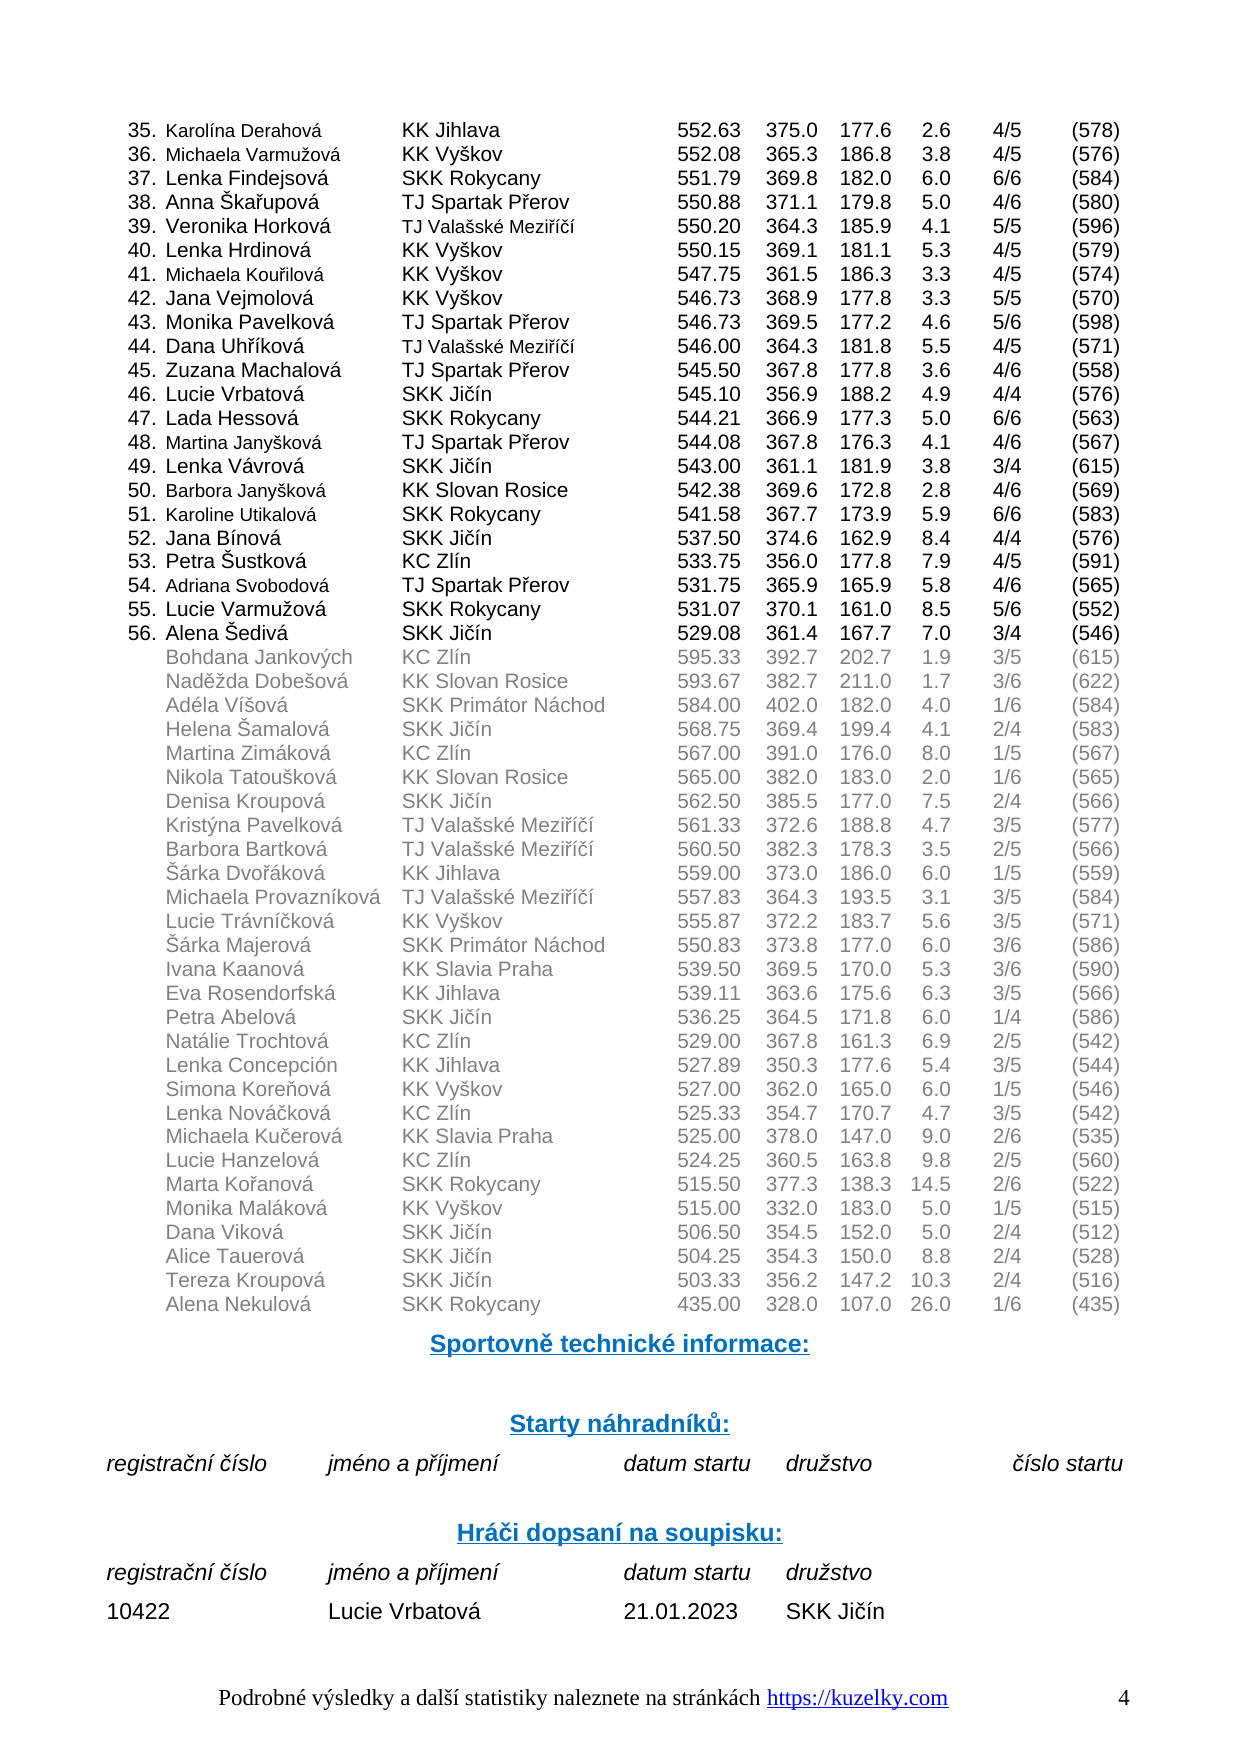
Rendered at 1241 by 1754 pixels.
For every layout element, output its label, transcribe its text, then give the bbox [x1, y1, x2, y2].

text Michaela Provazníková TJ Valašské Meziříčí 557.83 364.3 193.5 3.1 3/5 (584) [106, 885, 1134, 909]
text Simona Koreňová KK Vyškov 527.00 362.0 165.0 6.0 1/5 (546) [106, 1076, 1134, 1100]
text 41. Michaela Kouřilová KK Vyškov 547.75 361.5 186.3 3.3 4/5 (574) [106, 262, 1134, 286]
text 39. Veronika Horková TJ Valašské Meziříčí 550.20 364.3 185.9 4.1 5/5 (596) [106, 214, 1134, 238]
text Hráči dopsaní na soupisku: [94, 1489, 1145, 1546]
text Natálie Trochtová KC Zlín 529.00 367.8 161.3 6.9 2/5 (542) [106, 1028, 1134, 1052]
text registrační číslo jméno a příjmení datum startu družstvo číslo startu [106, 1450, 1134, 1476]
text Dana Viková SKK Jičín 506.50 354.5 152.0 5.0 2/4 (512) [106, 1220, 1134, 1244]
text Sportovně technické informace: [94, 1328, 1145, 1357]
text 51. Karoline Utikalová SKK Rokycany 541.58 367.7 173.9 5.9 6/6 (583) [106, 501, 1134, 525]
text 42. Jana Vejmolová KK Vyškov 546.73 368.9 177.8 3.3 5/5 (570) [106, 286, 1134, 310]
text 47. Lada Hessová SKK Rokycany 544.21 366.9 177.3 5.0 6/6 (563) [106, 406, 1134, 429]
text Monika Maláková KK Vyškov 515.00 332.0 183.0 5.0 1/5 (515) [106, 1196, 1134, 1220]
text Naděžda Dobešová KK Slovan Rosice 593.67 382.7 211.0 1.7 3/6 (622) [106, 669, 1134, 693]
text 35. Karolína Derahová KK Jihlava 552.63 375.0 177.6 2.6 4/5 (578) [106, 118, 1134, 142]
text 55. Lucie Varmužová SKK Rokycany 531.07 370.1 161.0 8.5 5/6 (552) [106, 597, 1134, 621]
text Lenka Concepción KK Jihlava 527.89 350.3 177.6 5.4 3/5 (544) [106, 1052, 1134, 1076]
text 49. Lenka Vávrová SKK Jičín 543.00 361.1 181.9 3.8 3/4 (615) [106, 453, 1134, 477]
text Barbora Bartková TJ Valašské Meziříčí 560.50 382.3 178.3 3.5 2/5 (566) [106, 837, 1134, 861]
text 56. Alena Šedivá SKK Jičín 529.08 361.4 167.7 7.0 3/4 (546) [106, 621, 1134, 645]
text 36. Michaela Varmužová KK Vyškov 552.08 365.3 186.8 3.8 4/5 (576) [106, 142, 1134, 166]
text 10422 Lucie Vrbatová 21.01.2023 SKK Jičín [106, 1598, 1134, 1624]
text Šárka Dvořáková KK Jihlava 559.00 373.0 186.0 6.0 1/5 (559) [106, 861, 1134, 885]
text Helena Šamalová SKK Jičín 568.75 369.4 199.4 4.1 2/4 (583) [106, 717, 1134, 741]
text Tereza Kroupová SKK Jičín 503.33 356.2 147.2 10.3 2/4 (516) [106, 1268, 1134, 1292]
text Michaela Kučerová KK Slavia Praha 525.00 378.0 147.0 9.0 2/6 (535) [106, 1124, 1134, 1148]
text Bohdana Jankových KC Zlín 595.33 392.7 202.7 1.9 3/5 (615) [106, 645, 1134, 669]
text Lucie Trávníčková KK Vyškov 555.87 372.2 183.7 5.6 3/5 (571) [106, 909, 1134, 933]
text Eva Rosendorfská KK Jihlava 539.11 363.6 175.6 6.3 3/5 (566) [106, 981, 1134, 1004]
text Lenka Nováčková KC Zlín 525.33 354.7 170.7 4.7 3/5 (542) [106, 1100, 1134, 1124]
text 38. Anna Škařupová TJ Spartak Přerov 550.88 371.1 179.8 5.0 4/6 (580) [106, 190, 1134, 214]
text Alice Tauerová SKK Jičín 504.25 354.3 150.0 8.8 2/4 (528) [106, 1244, 1134, 1268]
text Adéla Víšová SKK Primátor Náchod 584.00 402.0 182.0 4.0 1/6 (584) [106, 693, 1134, 717]
text 53. Petra Šustková KC Zlín 533.75 356.0 177.8 7.9 4/5 (591) [106, 549, 1134, 573]
text 40. Lenka Hrdinová KK Vyškov 550.15 369.1 181.1 5.3 4/5 (579) [106, 238, 1134, 262]
text 50. Barbora Janyšková KK Slovan Rosice 542.38 369.6 172.8 2.8 4/6 (569) [106, 477, 1134, 501]
text 52. Jana Bínová SKK Jičín 537.50 374.6 162.9 8.4 4/4 (576) [106, 525, 1134, 549]
text Denisa Kroupová SKK Jičín 562.50 385.5 177.0 7.5 2/4 (566) [106, 789, 1134, 813]
text registrační číslo jméno a příjmení datum startu družstvo [106, 1559, 1134, 1585]
text 48. Martina Janyšková TJ Spartak Přerov 544.08 367.8 176.3 4.1 4/6 (567) [106, 429, 1134, 453]
text Alena Nekulová SKK Rokycany 435.00 328.0 107.0 26.0 1/6 (435) [106, 1292, 1134, 1316]
text 54. Adriana Svobodová TJ Spartak Přerov 531.75 365.9 165.9 5.8 4/6 (565) [106, 573, 1134, 597]
text 37. Lenka Findejsová SKK Rokycany 551.79 369.8 182.0 6.0 6/6 (584) [106, 166, 1134, 190]
text Lucie Hanzelová KC Zlín 524.25 360.5 163.8 9.8 2/5 (560) [106, 1148, 1134, 1172]
text 43. Monika Pavelková TJ Spartak Přerov 546.73 369.5 177.2 4.6 5/6 (598) [106, 310, 1134, 334]
text 44. Dana Uhříková TJ Valašské Meziříčí 546.00 364.3 181.8 5.5 4/5 (571) [106, 334, 1134, 358]
text 46. Lucie Vrbatová SKK Jičín 545.10 356.9 188.2 4.9 4/4 (576) [106, 382, 1134, 406]
text Šárka Majerová SKK Primátor Náchod 550.83 373.8 177.0 6.0 3/6 (586) [106, 933, 1134, 957]
text Ivana Kaanová KK Slavia Praha 539.50 369.5 170.0 5.3 3/6 (590) [106, 957, 1134, 981]
text Nikola Tatoušková KK Slovan Rosice 565.00 382.0 183.0 2.0 1/6 (565) [106, 765, 1134, 789]
text Martina Zimáková KC Zlín 567.00 391.0 176.0 8.0 1/5 (567) [106, 741, 1134, 765]
text Kristýna Pavelková TJ Valašské Meziříčí 561.33 372.6 188.8 4.7 3/5 (577) [106, 813, 1134, 837]
text Marta Kořanová SKK Rokycany 515.50 377.3 138.3 14.5 2/6 (522) [106, 1172, 1134, 1196]
text 45. Zuzana Machalová TJ Spartak Přerov 545.50 367.8 177.8 3.6 4/6 (558) [106, 358, 1134, 382]
text Petra Abelová SKK Jičín 536.25 364.5 171.8 6.0 1/4 (586) [106, 1004, 1134, 1028]
text Starty náhradníků: [94, 1409, 1145, 1437]
